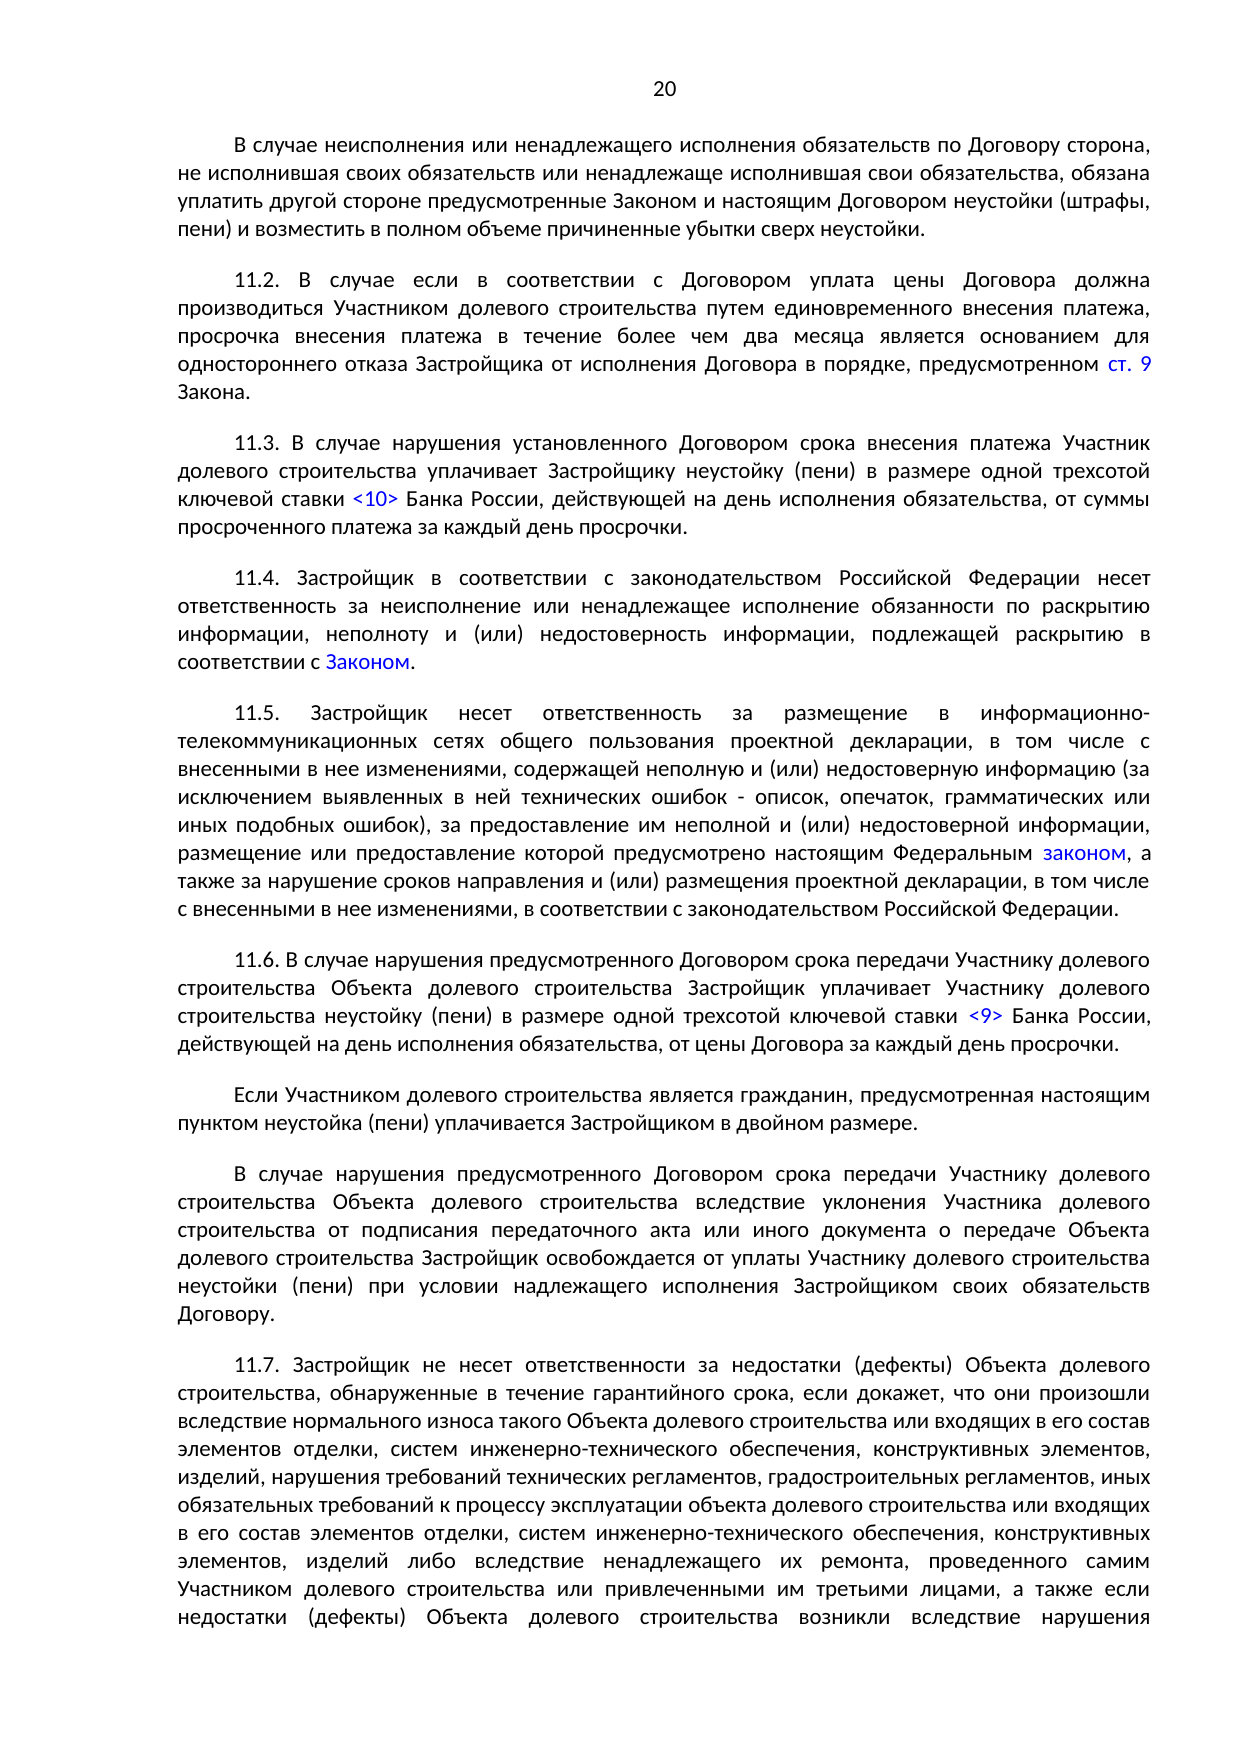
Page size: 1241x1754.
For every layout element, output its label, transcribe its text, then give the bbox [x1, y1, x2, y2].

text 11.6. В случае нарушения предусмотренного Договором срока передачи Участнику долевого строительства Объекта долевого строительства Застройщик уплачивает Участнику долевого строительства неустойку (пени) в размере одной трехсотой ключевой ставки <9> Банка России, действующей на день исполнения обязательства, от цены Договора за каждый день просрочки. [177, 945, 1152, 1057]
text В случае неисполнения или ненадлежащего исполнения обязательств по Договору сторона, не исполнившая своих обязательств или ненадлежаще исполнившая свои обязательства, обязана уплатить другой стороне предусмотренные Законом и настоящим Договором неустойки (штрафы, пени) и возместить в полном объеме причиненные убытки сверх неустойки. [177, 130, 1152, 242]
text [177, 1350, 1152, 1630]
text В случае нарушения предусмотренного Договором срока передачи Участнику долевого строительства Объекта долевого строительства вследствие уклонения Участника долевого строительства от подписания передаточного акта или иного документа о передаче Объекта долевого строительства Застройщик освобождается от уплаты Участнику долевого строительства неустойки (пени) при условии надлежащего исполнения Застройщиком своих обязательств Договору. [177, 1159, 1152, 1327]
text 11.5. Застройщик несет ответственность за размещение в информационно-телекоммуникационных сетях общего пользования проектной декларации, в том числе с внесенными в нее изменениями, содержащей неполную и (или) недостоверную информацию (за исключением выявленных в ней технических ошибок - описок, опечаток, грамматических или иных подобных ошибок), за предоставление им неполной и (или) недостоверной информации, размещение или предоставление которой предусмотрено настоящим Федеральным законом, а также за нарушение сроков направления и (или) размещения проектной декларации, в том числе с внесенными в нее изменениями, в соответствии с законодательством Российской Федерации. [177, 698, 1152, 922]
text 11.4. Застройщик в соответствии с законодательством Российской Федерации несет ответственность за неисполнение или ненадлежащее исполнение обязанности по раскрытию информации, неполноту и (или) недостоверность информации, подлежащей раскрытию в соответствии с Законом. [177, 563, 1152, 675]
text Если Участником долевого строительства является гражданин, предусмотренная настоящим пунктом неустойка (пени) уплачивается Застройщиком в двойном размере. [177, 1080, 1152, 1136]
text 11.2. В случае если в соответствии с Договором уплата цены Договора должна производиться Участником долевого строительства путем единовременного внесения платежа, просрочка внесения платежа в течение более чем два месяца является основанием для одностороннего отказа Застройщика от исполнения Договора в порядке, предусмотренном ст. 9 Закона. [177, 265, 1152, 405]
text 11.3. В случае нарушения установленного Договором срока внесения платежа Участник долевого строительства уплачивает Застройщику неустойку (пени) в размере одной трехсотой ключевой ставки <10> Банка России, действующей на день исполнения обязательства, от суммы просроченного платежа за каждый день просрочки. [177, 428, 1152, 540]
